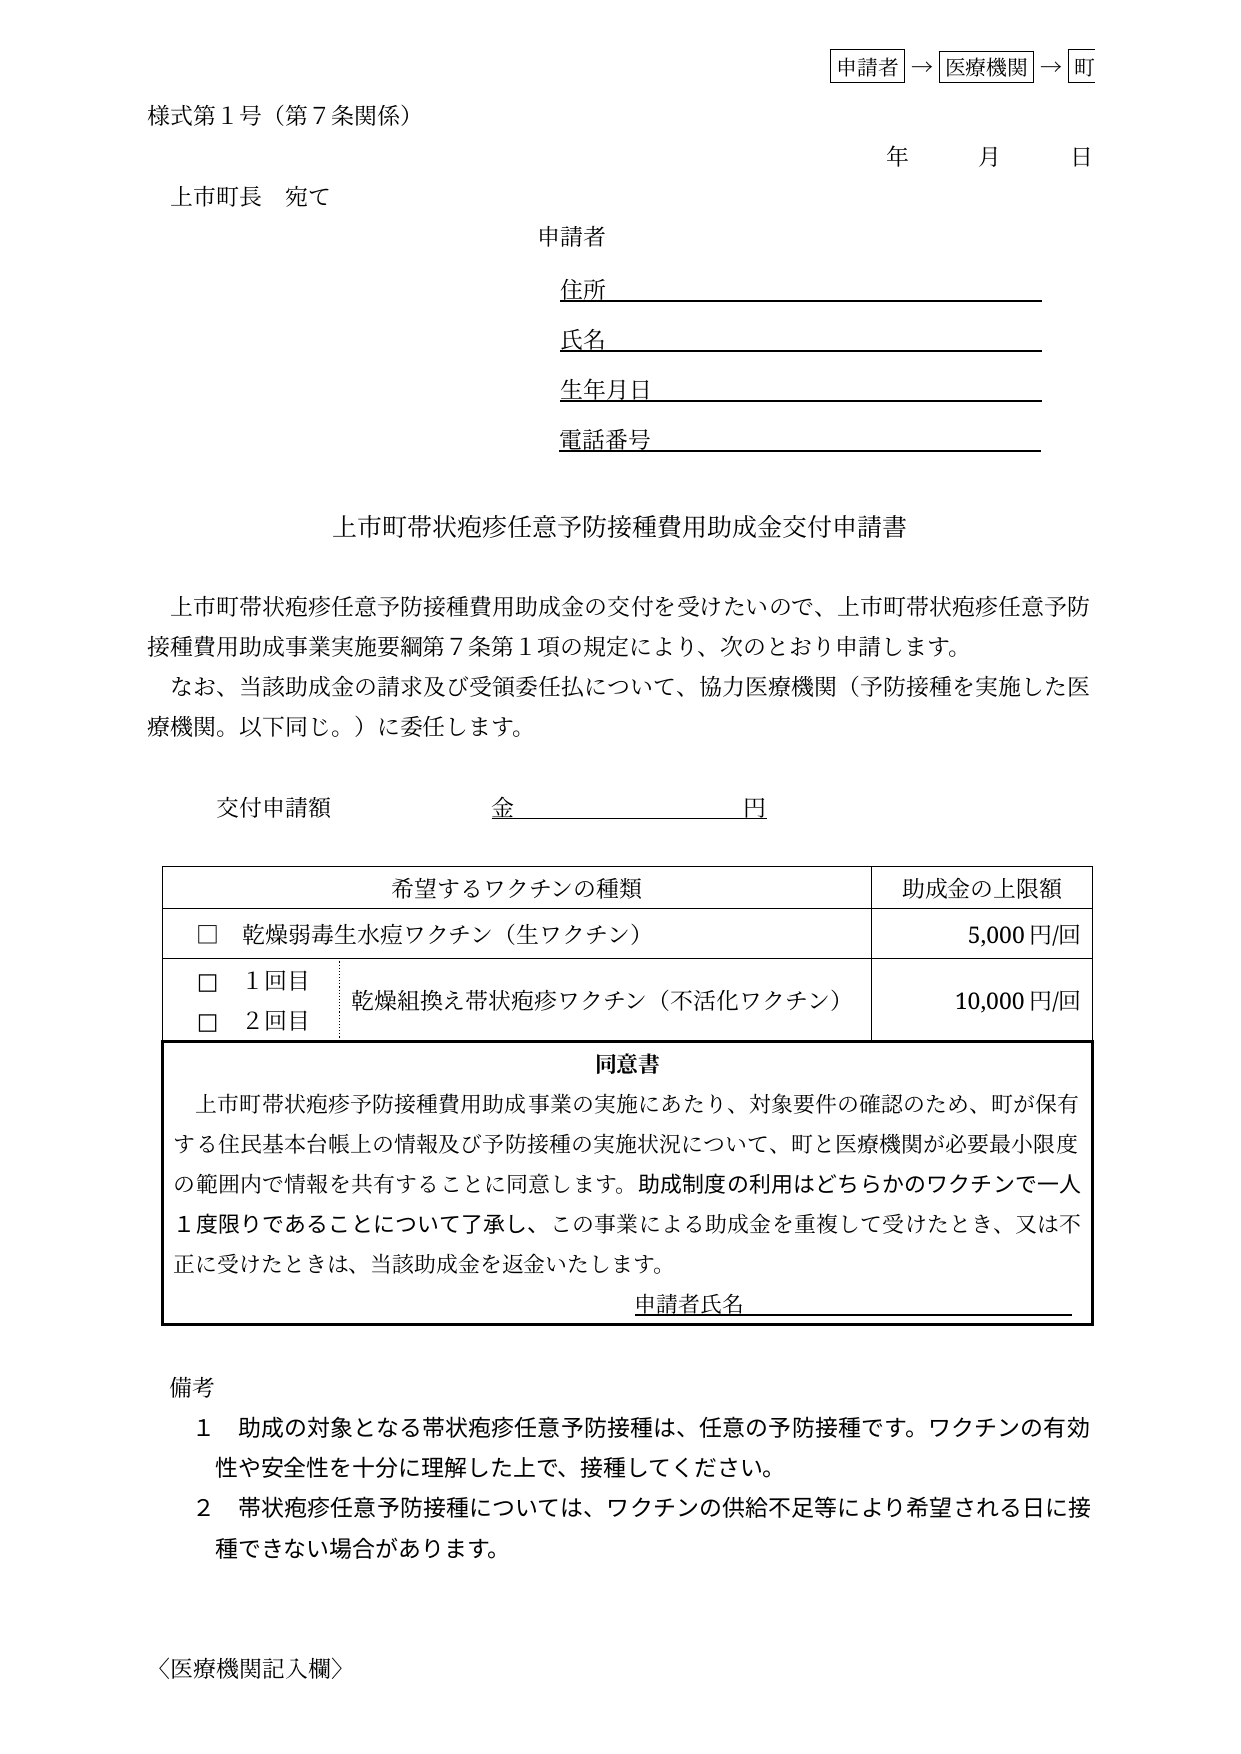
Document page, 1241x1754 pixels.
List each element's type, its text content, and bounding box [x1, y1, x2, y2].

text １ 助成の対象となる帯状疱疹任意予防接種は、任意の予防接種です。ワクチンの有効性や安全性を十分に理解した上で、接種してください。 [192, 1407, 1092, 1487]
table_cell □ 乾燥弱毒生水痘ワクチン（生ワクチン） [163, 909, 871, 958]
table_cell 10,000円/回 [872, 959, 1092, 1039]
text 交付申請額 金 円 [148, 786, 1092, 826]
text 氏名 [148, 305, 1092, 355]
table_cell 乾燥組換え帯状疱疹ワクチン（不活化ワクチン） [340, 959, 871, 1039]
text 備考 [169, 1367, 1092, 1407]
table_cell 5,000円/回 [872, 909, 1092, 958]
text 電話番号 [169, 405, 1092, 455]
table_header 助成金の上限額 [872, 867, 1092, 907]
text 上市町長 宛て [148, 175, 1092, 215]
table_cell 同意書 上市町帯状疱疹予防接種費用助成事業の実施にあたり、対象要件の確認のため、町が保有する住民基本台帳上の情報及び予防接種の実施状況について、町と医療機関が必要最小限度の範囲内で情報を共有することに同意します。助成制度の利用はどちらかのワクチンで一人１度限りであることについて了承し、この事業による助成金を重複して受けたとき、又は不正に受けたときは、当該助成金を返金いたします。 申請者氏名 [164, 1043, 1091, 1323]
text 様式第１号（第７条関係） [148, 95, 1092, 135]
text 年 月 日 [148, 135, 1092, 175]
text 上市町帯状疱疹任意予防接種費用助成金交付申請書 [148, 505, 1092, 545]
text 住所 [148, 255, 1092, 305]
text なお、当該助成金の請求及び受領委任払について、協力医療機関（予防接種を実施した医療機関。以下同じ。）に委任します。 [148, 666, 1092, 746]
text ２ 帯状疱疹任意予防接種については、ワクチンの供給不足等により希望される日に接種できない場合があります。 [192, 1487, 1092, 1567]
text 生年月日 [148, 355, 1092, 405]
text 申請者 [148, 215, 1092, 255]
text 〈医療機関記入欄〉 [148, 1647, 1092, 1687]
table_cell □ １回目 □ ２回目 [163, 959, 340, 1039]
text 上市町帯状疱疹任意予防接種費用助成金の交付を受けたいので、上市町帯状疱疹任意予防接種費用助成事業実施要綱第７条第１項の規定により、次のとおり申請します。 [148, 586, 1092, 666]
table_header 希望するワクチンの種類 [163, 867, 871, 907]
